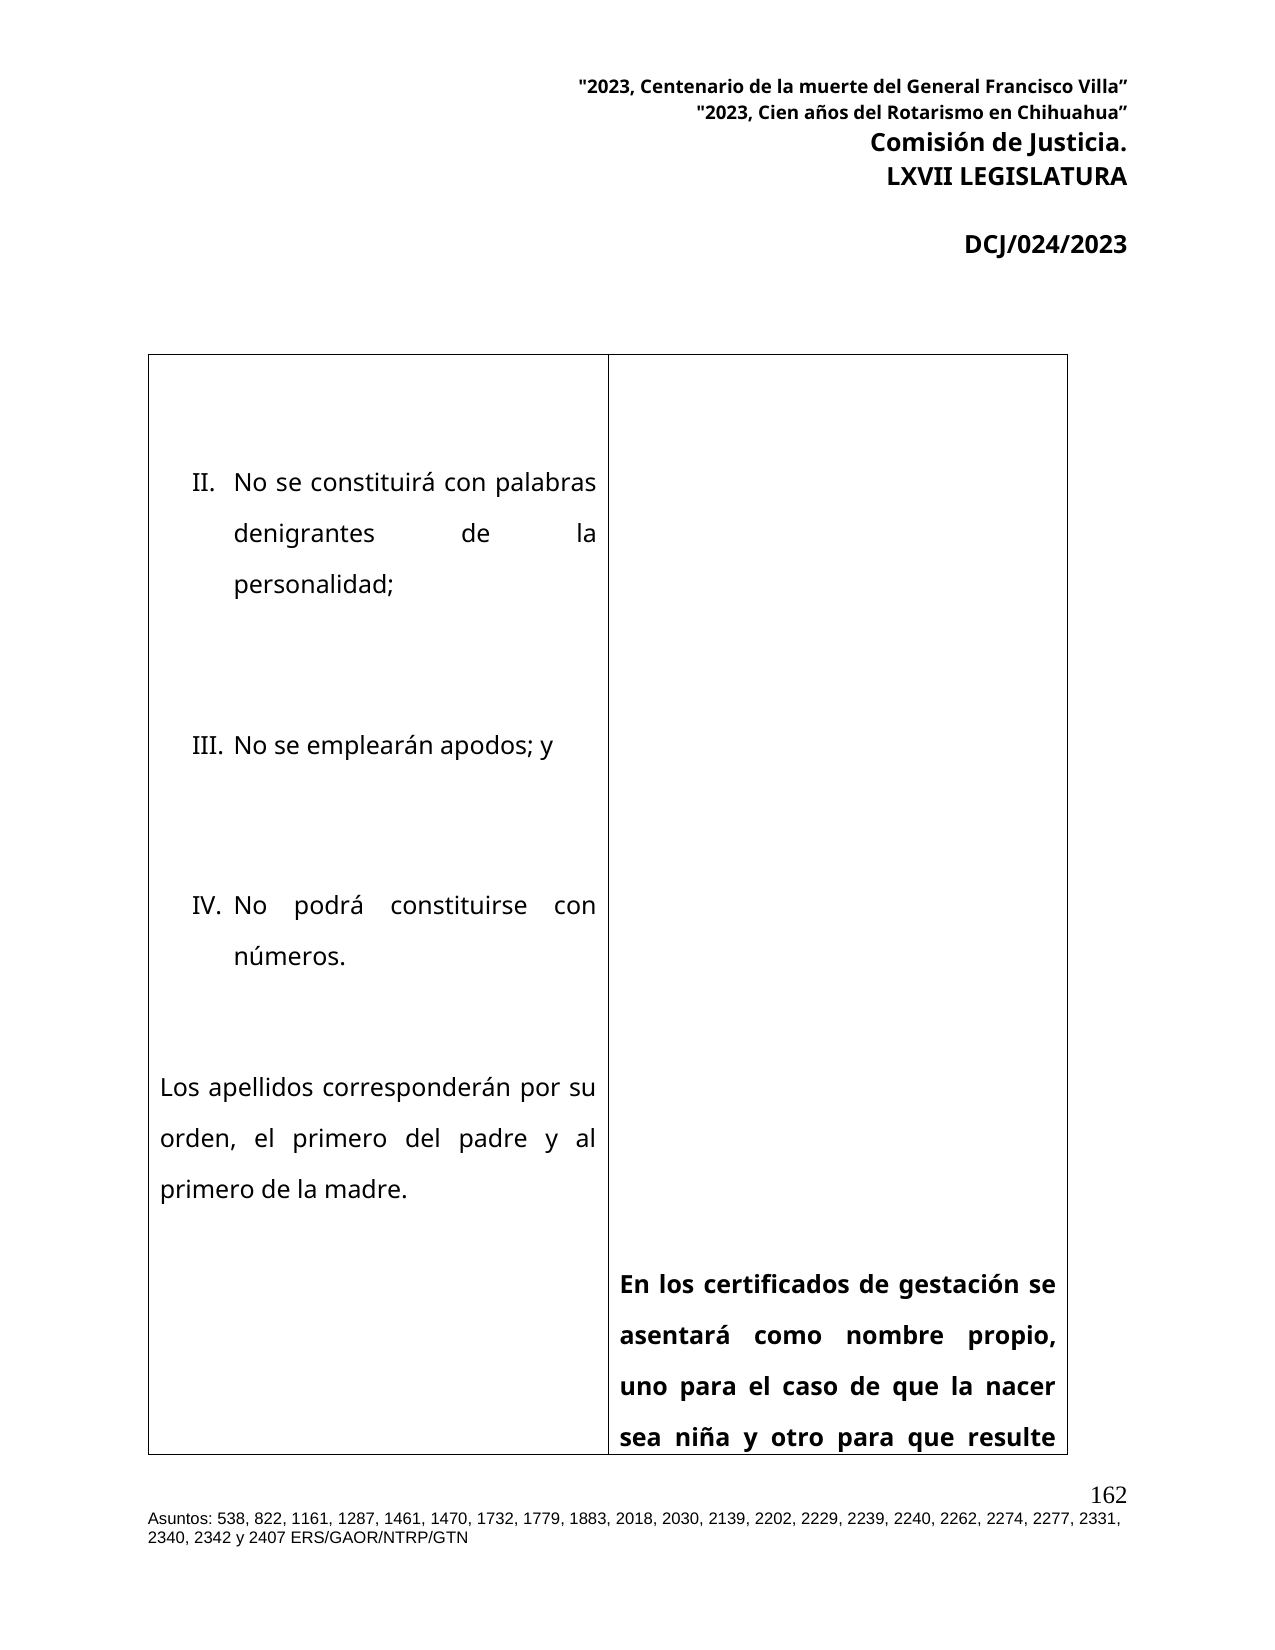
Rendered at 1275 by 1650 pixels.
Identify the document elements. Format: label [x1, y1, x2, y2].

table_cell [609, 355, 1067, 1454]
table_cell [149, 355, 608, 1454]
